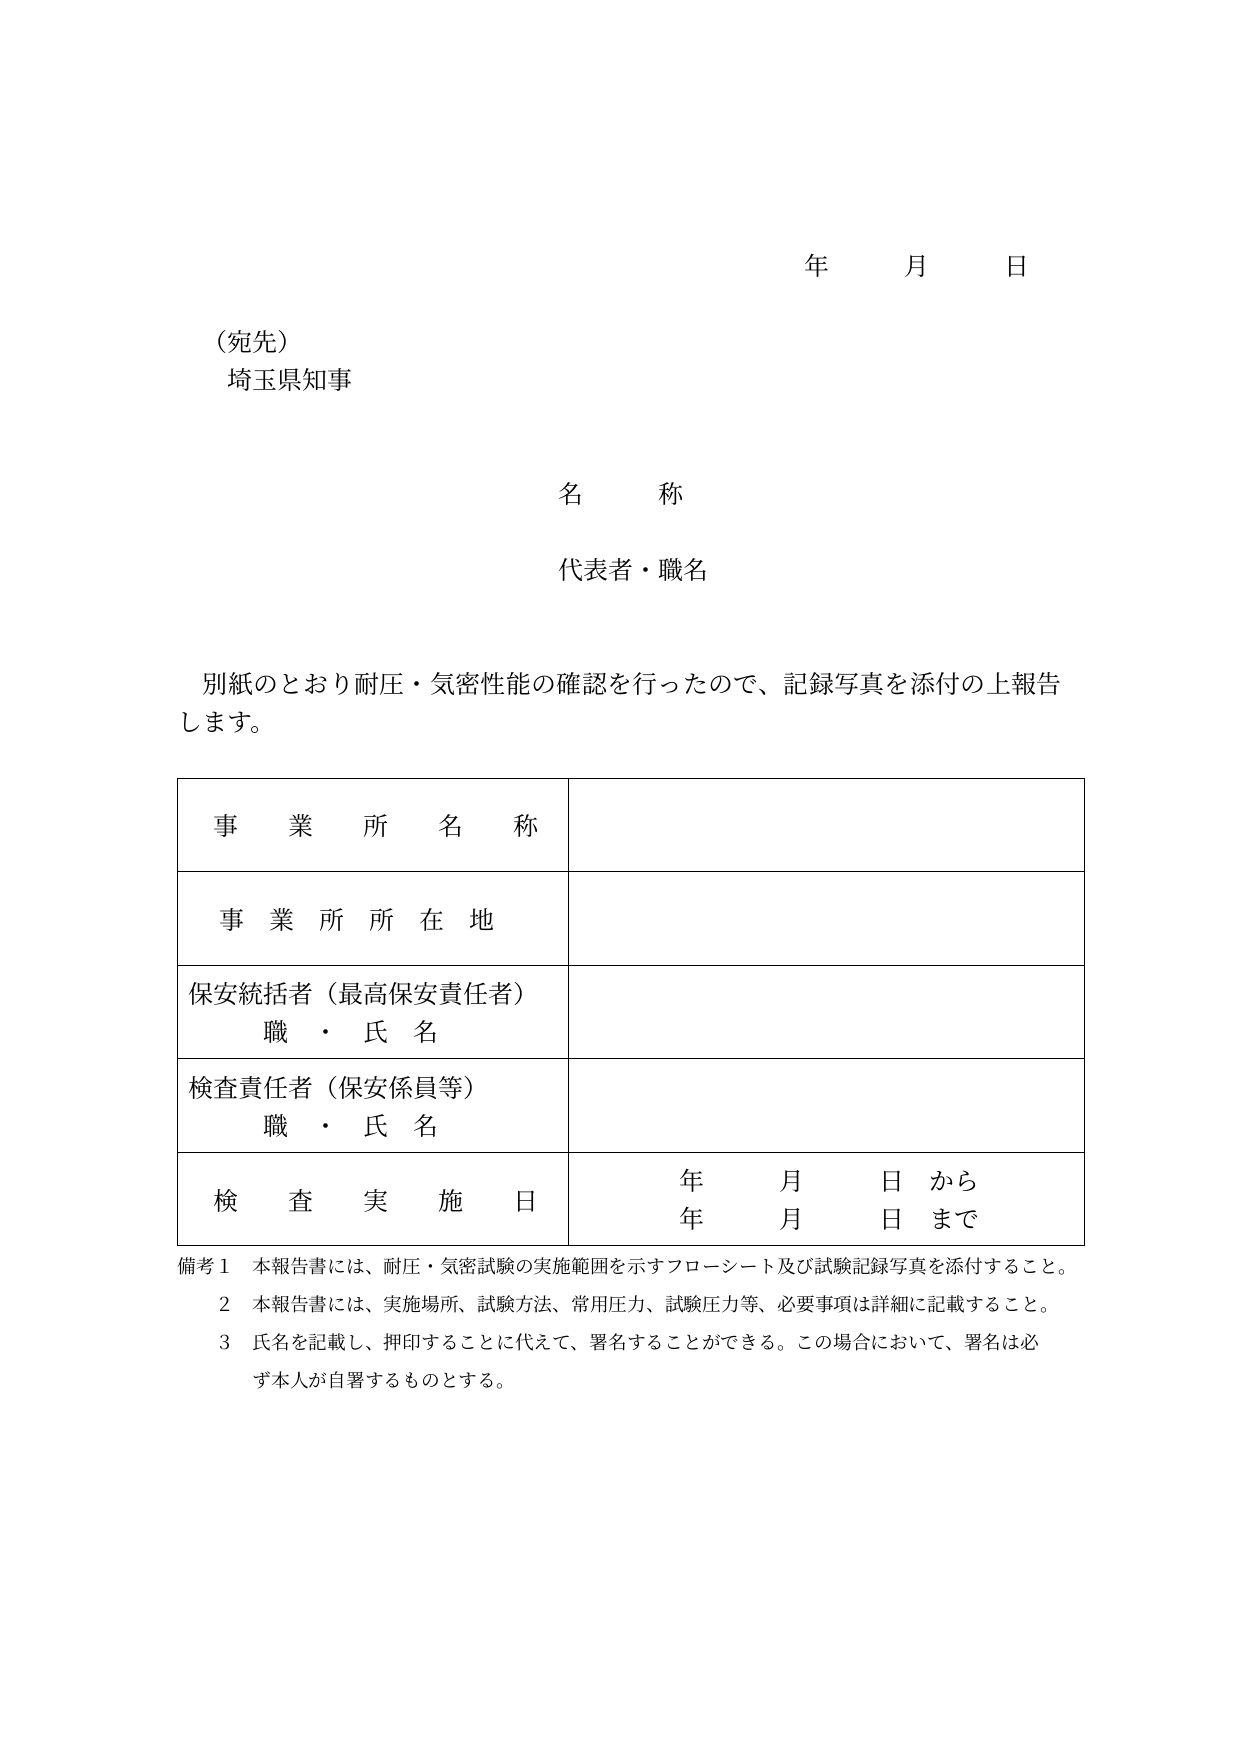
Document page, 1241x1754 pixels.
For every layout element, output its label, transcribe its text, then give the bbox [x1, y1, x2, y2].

text 別紙のとおり耐圧・気密性能の確認を行ったので、記録写真を添付の上報告します。 [177, 664, 1063, 740]
table_header 事 業 所 名 称 [178, 779, 568, 871]
table_cell [569, 872, 1084, 965]
text 備考１ 本報告書には、耐圧・気密試験の実施範囲を示すフローシート及び試験記録写真を添付すること。 [177, 1246, 1063, 1284]
table_cell [569, 966, 1084, 1058]
table_cell [569, 1059, 1084, 1152]
table_cell 年 月 日 から 年 月 日 まで [569, 1153, 1084, 1245]
text ず本人が自署するものとする。 [177, 1360, 1063, 1398]
table_header [569, 779, 1084, 871]
text 埼玉県知事 [177, 359, 1063, 397]
text 名 称 [177, 473, 1063, 512]
text ３ 氏名を記載し、押印することに代えて、署名することができる。この場合において、署名は必 [177, 1322, 1063, 1360]
text 代表者・職名 [177, 549, 1063, 588]
table_cell 検 査 実 施 日 [178, 1153, 568, 1245]
text ２ 本報告書には、実施場所、試験方法、常用圧力、試験圧力等、必要事項は詳細に記載すること。 [177, 1284, 1063, 1322]
text （宛先） [177, 321, 1063, 359]
table_cell 保安統括者（最高保安責任者） 職 ・ 氏 名 [178, 966, 568, 1058]
table_cell 事 業 所 所 在 地 [178, 872, 568, 965]
table_cell 検査責任者（保安係員等） 職 ・ 氏 名 [178, 1059, 568, 1152]
text 年 月 日 [177, 245, 1063, 283]
